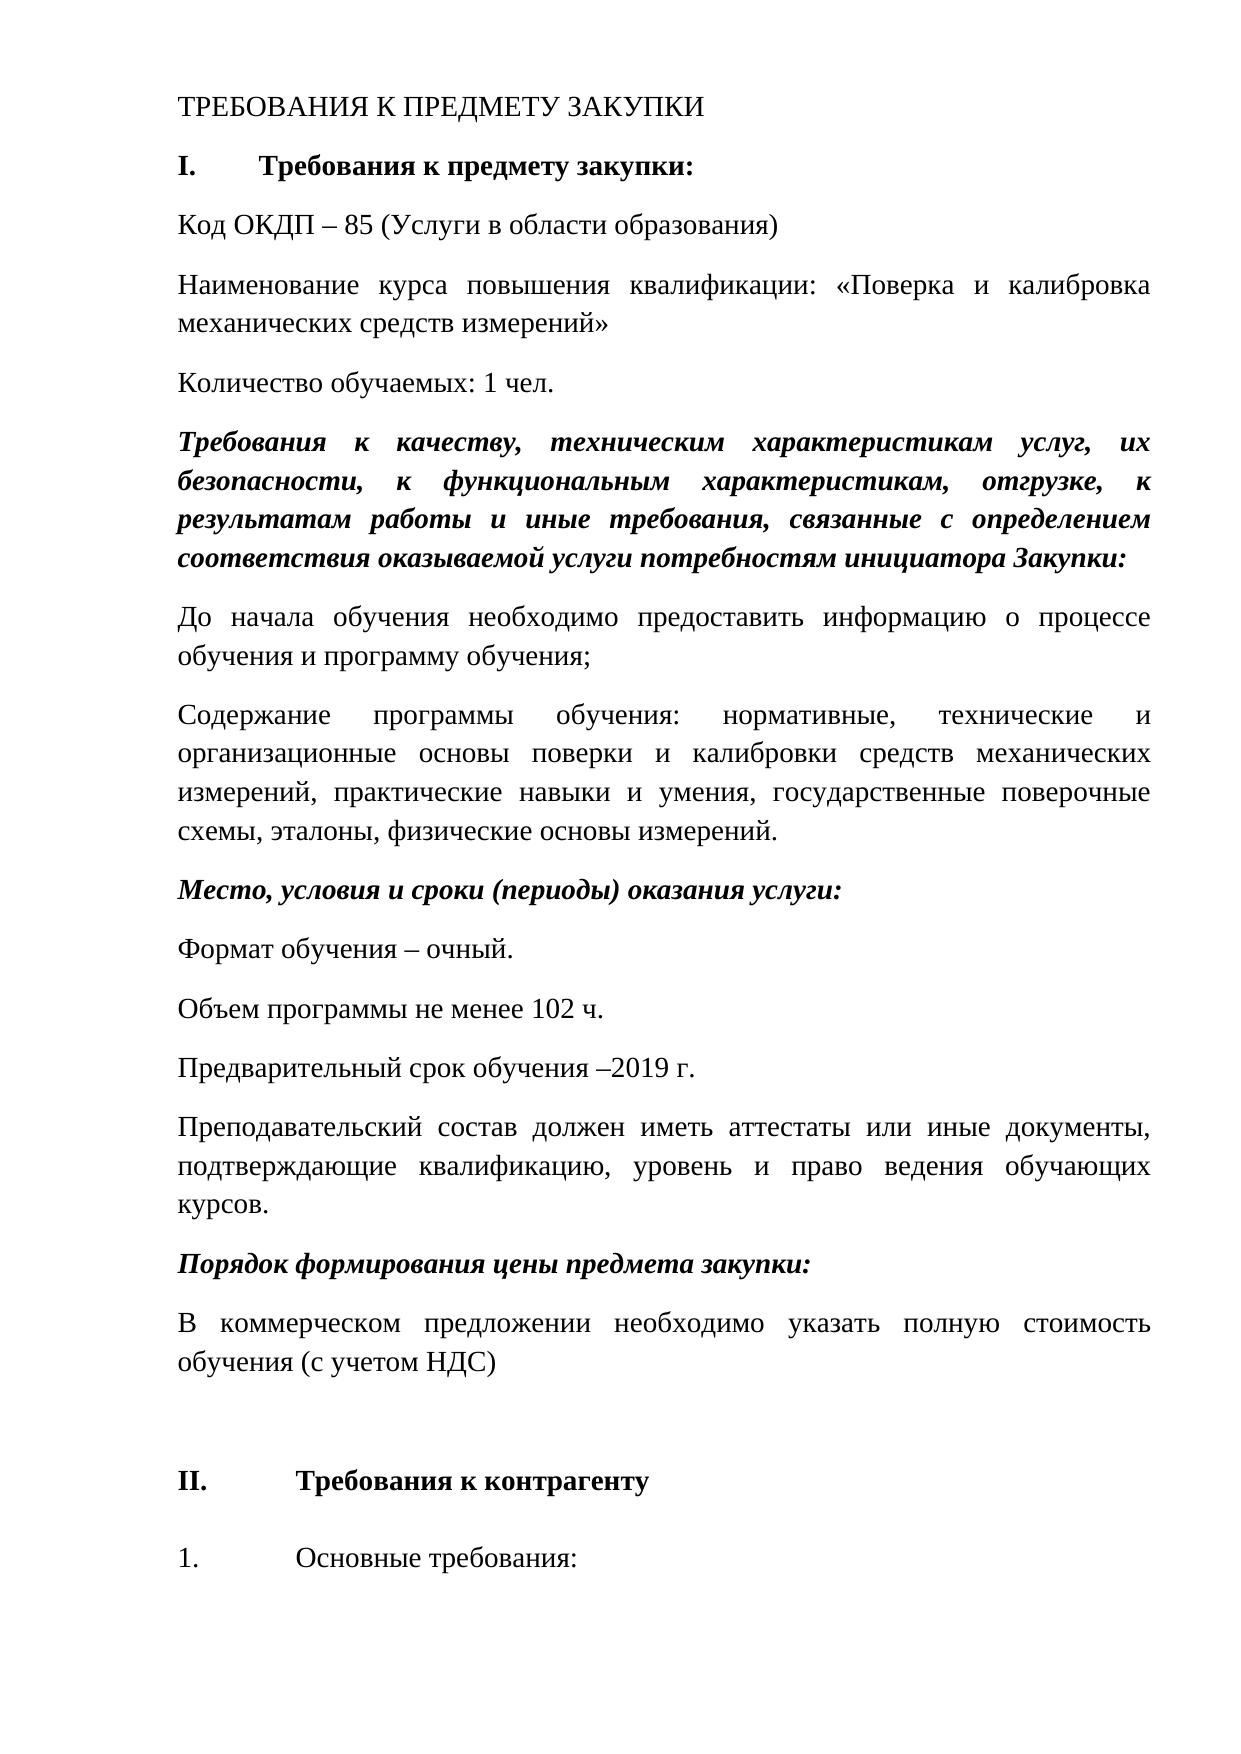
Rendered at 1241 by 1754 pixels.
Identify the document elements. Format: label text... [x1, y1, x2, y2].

text Предварительный срок обучения –2019 г. [177, 1050, 1152, 1084]
text Преподавательский состав должен иметь аттестаты или иные документы, подтверждающие квалификацию, уровень и право ведения обучающих курсов. [177, 1109, 1152, 1220]
text Требования к качеству, техническим характеристикам услуг, их безопасности, к функциональным характеристикам, отгрузке, к результатам работы и иные требования, связанные с определением соответствия оказываемой услуги потребностям инициатора Закупки: [177, 424, 1152, 573]
text Содержание программы обучения: нормативные, технические и организационные основы поверки и калибровки средств механических измерений, практические навыки и умения, государственные поверочные схемы, эталоны, физические основы измерений. [177, 697, 1152, 846]
text Объем программы не менее 102 ч. [177, 991, 1152, 1024]
list Требования к предмету закупки: [177, 148, 1152, 182]
text Количество обучаемых: 1 чел. [177, 365, 1152, 398]
list Требования к контрагенту [177, 1463, 1152, 1496]
text До начала обучения необходимо предоставить информацию о процессе обучения и программу обучения; [177, 599, 1152, 671]
list Основные требования: [177, 1540, 1152, 1573]
text ТРЕБОВАНИЯ К ПРЕДМЕТУ ЗАКУПКИ [177, 89, 1152, 122]
text Формат обучения – очный. [177, 931, 1152, 965]
text Место, условия и сроки (периоды) оказания услуги: [177, 872, 1152, 906]
text В коммерческом предложении необходимо указать полную стоимость обучения (с учетом НДС) [177, 1305, 1152, 1377]
text Наименование курса повышения квалификации: «Поверка и калибровка механических средств измерений» [177, 267, 1152, 339]
text Порядок формирования цены предмета закупки: [177, 1246, 1152, 1279]
text Код ОКДП – 85 (Услуги в области образования) [177, 207, 1152, 241]
